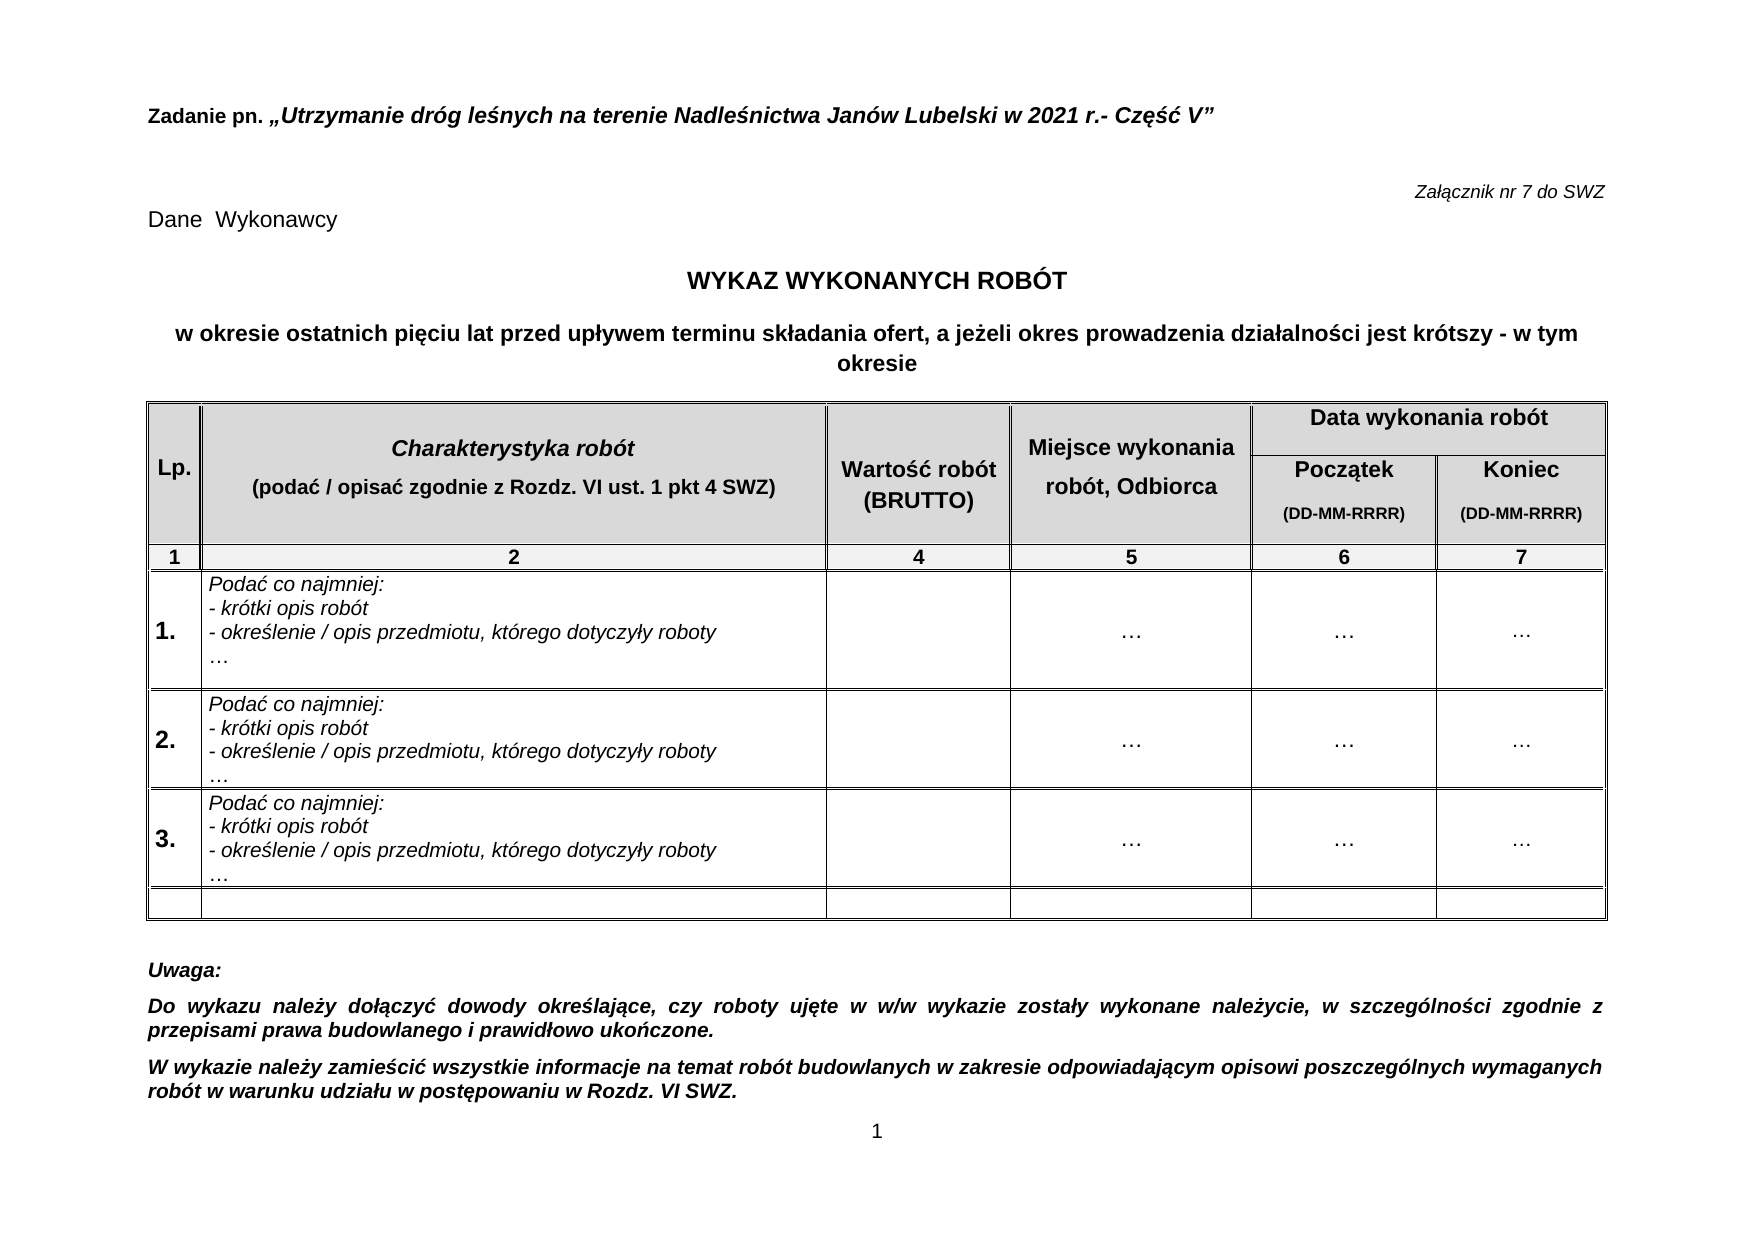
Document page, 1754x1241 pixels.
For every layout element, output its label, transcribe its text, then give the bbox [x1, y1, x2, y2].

table_header Lp. [149, 404, 201, 543]
text Do wykazu należy dołączyć dowody określające, czy roboty ujęte w w/w wykazie zostały wykonane należycie, w szczególności zgodnie z przepisami prawa budowlanego i prawidłowo ukończone. [148, 994, 1606, 1042]
table_cell [148, 886, 201, 918]
text Zadanie pn. „Utrzymanie dróg leśnych na terenie Nadleśnictwa Janów Lubelski w 2021 r.- Część V” [148, 102, 1606, 128]
text Załącznik nr 7 do SWZ [148, 181, 1606, 202]
table_cell … [1437, 569, 1605, 688]
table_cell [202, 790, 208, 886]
table_cell [827, 889, 1010, 918]
table_cell … [1011, 790, 1251, 886]
table_cell [1252, 889, 1436, 918]
table_cell [202, 889, 826, 918]
text Dane Wykonawcy [148, 206, 1606, 232]
table_header Miejsce wykonania robót, Odbiorca [1011, 402, 1252, 543]
table_cell 2 [203, 545, 825, 568]
table_cell … [1437, 688, 1606, 787]
table_header [827, 402, 1011, 455]
table_cell 3. [148, 787, 201, 886]
table_cell [827, 572, 1010, 688]
text w okresie ostatnich pięciu lat przed upływem terminu składania ofert, a jeżeli okres prowadzenia działalności jest krótszy - w tym okresie [148, 320, 1606, 376]
table_cell … [1252, 790, 1436, 886]
table_cell Koniec (DD-MM-RRRR) [1438, 456, 1605, 543]
table_cell 4 [828, 545, 1009, 568]
table_cell … [1252, 691, 1436, 787]
text Uwaga: [148, 958, 1606, 982]
table_cell … [1437, 787, 1606, 886]
table_cell [1011, 889, 1251, 918]
table_header Charakterystyka robót (podać / opisać zgodnie z Rozdz. VI ust. 1 pkt 4 SWZ) [201, 402, 827, 543]
text W wykazie należy zamieścić wszystkie informacje na temat robót budowlanych w zakresie odpowiadającym opisowi poszczególnych wymaganych robót w warunku udziału w postępowaniu w Rozdz. VI SWZ. [148, 1054, 1606, 1102]
table_cell … [1011, 572, 1251, 688]
table_cell … [1252, 572, 1436, 688]
table_cell [827, 691, 1010, 787]
table_cell [1437, 886, 1606, 918]
table_cell 7 [1438, 545, 1605, 568]
table_cell Początek (DD-MM-RRRR) [1253, 456, 1435, 543]
table_cell 1. [149, 569, 201, 688]
table_cell Podać co najmniej: - krótki opis robót - określenie / opis przedmiotu, którego dotyczyły roboty … [202, 572, 826, 688]
table_cell 1 [149, 545, 199, 568]
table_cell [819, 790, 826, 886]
table_cell 5 [1012, 545, 1250, 568]
table_cell … [1011, 691, 1251, 787]
table_cell 6 [1253, 545, 1435, 568]
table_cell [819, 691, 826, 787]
table_header Data wykonania robót [1252, 404, 1605, 455]
table_cell 2. [148, 688, 201, 787]
table_cell Wartość robót (BRUTTO) [828, 455, 1009, 543]
text WYKAZ WYKONANYCH ROBÓT [148, 266, 1606, 295]
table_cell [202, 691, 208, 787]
table_cell [827, 790, 1010, 886]
